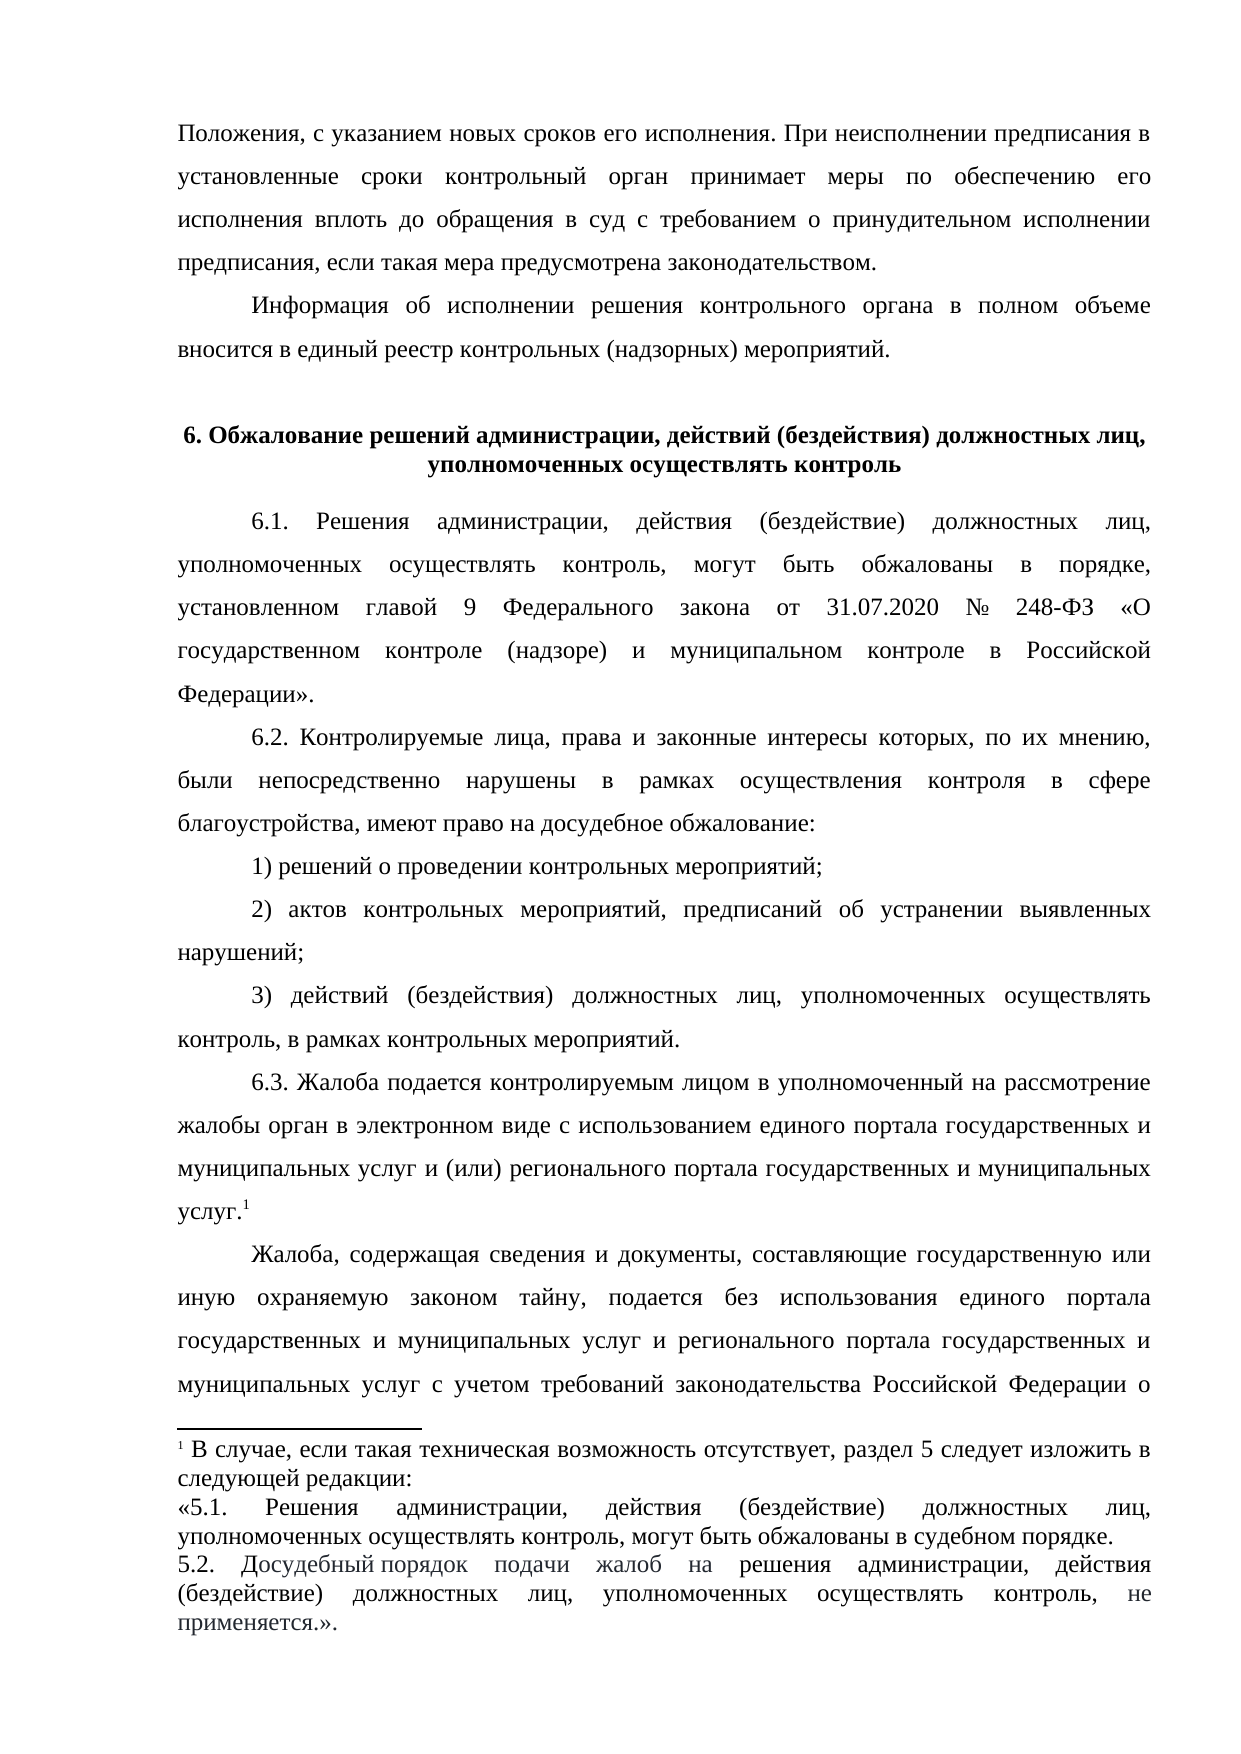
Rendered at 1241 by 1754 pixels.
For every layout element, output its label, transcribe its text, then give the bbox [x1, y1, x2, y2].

text 2) актов контрольных мероприятий, предписаний об устранении выявленных нарушений; [177, 894, 1152, 966]
text 6. Обжалование решений администрации, действий (бездействия) должностных лиц, уполномоченных осуществлять контроль [177, 420, 1152, 477]
text Информация об исполнении решения контрольного органа в полном объеме вносится в единый реестр контрольных (надзорных) мероприятий. [177, 291, 1152, 362]
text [177, 118, 1152, 276]
text 6.2. Контролируемые лица, права и законные интересы которых, по их мнению, были непосредственно нарушены в рамках осуществления контроля в сфере благоустройства, имеют право на досудебное обжалование: [177, 722, 1152, 837]
text 6.3. Жалоба подается контролируемым лицом в уполномоченный на рассмотрение жалобы орган в электронном виде с использованием единого портала государственных и муниципальных услуг и (или) регионального портала государственных и муниципальных услуг. [177, 1067, 1152, 1225]
text 1) решений о проведении контрольных мероприятий; [177, 851, 1152, 880]
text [177, 1239, 1152, 1397]
text 6.1. Решения администрации, действия (бездействие) должностных лиц, уполномоченных осуществлять контроль, могут быть обжалованы в порядке, установленном главой 9 Федерального закона от 31.07.2020 № 248-ФЗ «О государственном контроле (надзоре) и муниципальном контроле в Российской Федерации». [177, 506, 1152, 707]
text 3) действий (бездействия) должностных лиц, уполномоченных осуществлять контроль, в рамках контрольных мероприятий. [177, 981, 1152, 1052]
